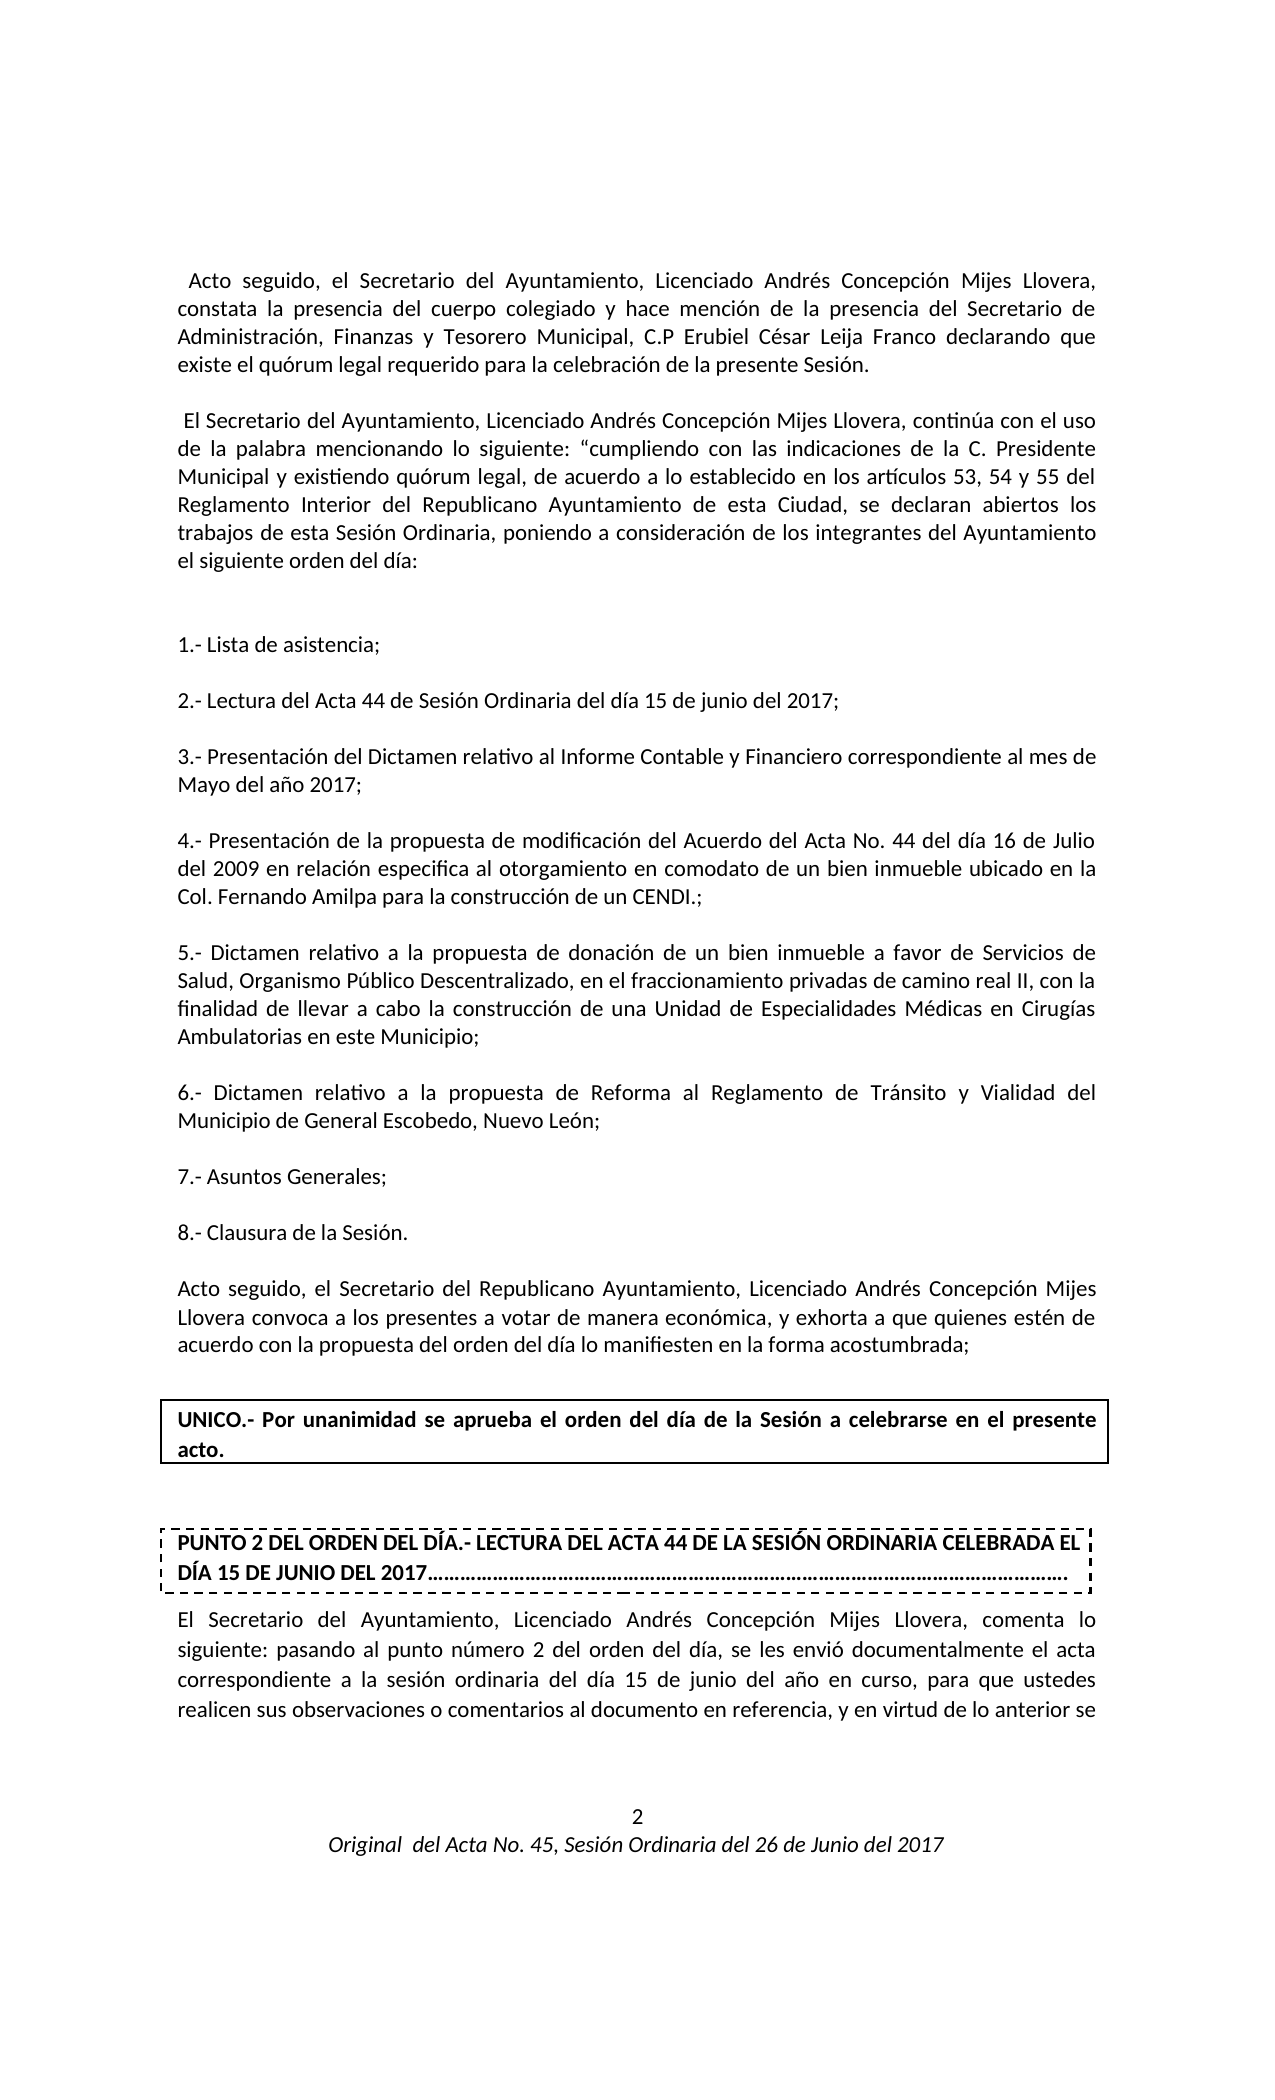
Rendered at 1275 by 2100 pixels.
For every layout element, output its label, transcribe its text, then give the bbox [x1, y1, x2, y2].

text 6.- Dictamen relativo a la propuesta de Reforma al Reglamento de Tránsito y Vialidad del Municipio de General Escobedo, Nuevo León; [177, 1078, 1098, 1134]
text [177, 1605, 1098, 1724]
text UNICO.- Por unanimidad se aprueba el orden del día de la Sesión a celebrarse en el presente acto. [177, 1406, 1098, 1463]
text 5.- Dictamen relativo a la propuesta de donación de un bien inmueble a favor de Servicios de Salud, Organismo Público Descentralizado, en el fraccionamiento privadas de camino real II, con la finalidad de llevar a cabo la construcción de una Unidad de Especialidades Médicas en Cirugías Ambulatorias en este Municipio; [177, 938, 1098, 1050]
text Acto seguido, el Secretario del Ayuntamiento, Licenciado Andrés Concepción Mijes Llovera, constata la presencia del cuerpo colegiado y hace mención de la presencia del Secretario de Administración, Finanzas y Tesorero Municipal, C.P Erubiel César Leija Franco declarando que existe el quórum legal requerido para la celebración de la presente Sesión. [177, 266, 1098, 378]
text Acto seguido, el Secretario del Republicano Ayuntamiento, Licenciado Andrés Concepción Mijes Llovera convoca a los presentes a votar de manera económica, y exhorta a que quienes estén de acuerdo con la propuesta del orden del día lo manifiesten en la forma acostumbrada; [177, 1274, 1098, 1359]
text El Secretario del Ayuntamiento, Licenciado Andrés Concepción Mijes Llovera, continúa con el uso de la palabra mencionando lo siguiente: “cumpliendo con las indicaciones de la C. Presidente Municipal y existiendo quórum legal, de acuerdo a lo establecido en los artículos 53, 54 y 55 del Reglamento Interior del Republicano Ayuntamiento de esta Ciudad, se declaran abiertos los trabajos de esta Sesión Ordinaria, poniendo a consideración de los integrantes del Ayuntamiento el siguiente orden del día: [177, 406, 1098, 574]
text 1.- Lista de asistencia; [177, 630, 1098, 658]
text 2.- Lectura del Acta 44 de Sesión Ordinaria del día 15 de junio del 2017; [177, 686, 1098, 714]
text 4.- Presentación de la propuesta de modificación del Acuerdo del Acta No. 44 del día 16 de Julio del 2009 en relación especifica al otorgamiento en comodato de un bien inmueble ubicado en la Col. Fernando Amilpa para la construcción de un CENDI.; [177, 826, 1098, 910]
text PUNTO 2 DEL ORDEN DEL DÍA.- LECTURA DEL ACTA 44 DE LA SESIÓN ORDINARIA CELEBRADA EL DÍA 15 DE JUNIO DEL 2017………………………………………………………………………………………………………. [177, 1528, 1098, 1586]
text 3.- Presentación del Dictamen relativo al Informe Contable y Financiero correspondiente al mes de Mayo del año 2017; [177, 742, 1098, 798]
text 8.- Clausura de la Sesión. [177, 1218, 1098, 1247]
text 7.- Asuntos Generales; [177, 1162, 1098, 1191]
